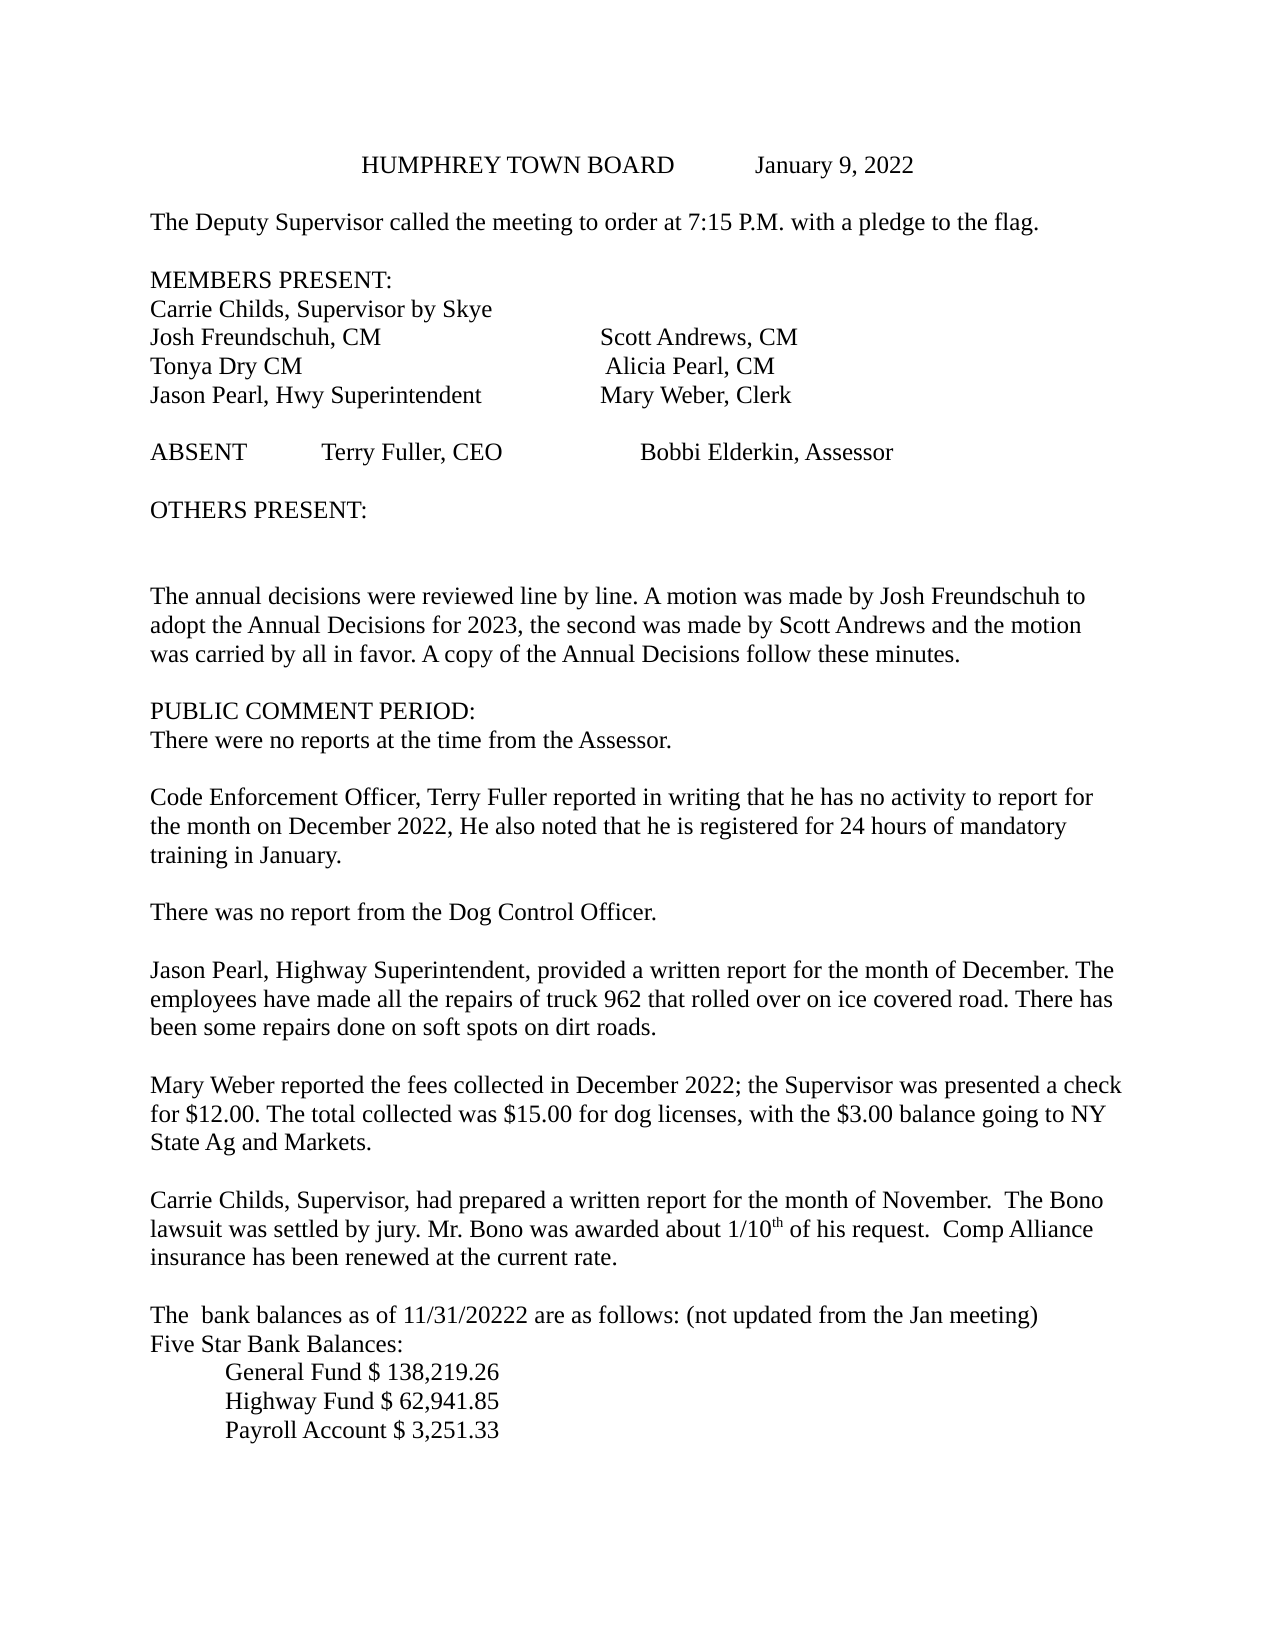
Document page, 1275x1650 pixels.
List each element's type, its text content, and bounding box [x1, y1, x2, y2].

text There were no reports at the time from the Assessor. [150, 725, 1125, 754]
text The bank balances as of 11/31/20222 are as follows: (not updated from the Jan meeting) [150, 1300, 1125, 1329]
text PUBLIC COMMENT PERIOD: [150, 696, 1125, 725]
text Jason Pearl, Highway Superintendent, provided a written report for the month of December. The employees have made all the repairs of truck 962 that rolled over on ice covered road. There has been some repairs done on soft spots on dirt roads. [150, 955, 1125, 1041]
text HUMPHREY TOWN BOARD January 9, 2022 [150, 150, 1125, 179]
text Five Star Bank Balances: [150, 1329, 1125, 1357]
text MEMBERS PRESENT: [150, 265, 1125, 294]
text OTHERS PRESENT: [150, 495, 1125, 524]
text There was no report from the Dog Control Officer. [150, 897, 1125, 926]
text ABSENT Terry Fuller, CEO Bobbi Elderkin, Assessor [150, 437, 1125, 466]
text Code Enforcement Officer, Terry Fuller reported in writing that he has no activity to report for the month on December 2022, He also noted that he is registered for 24 hours of mandatory training in January. [150, 782, 1125, 869]
text The annual decisions were reviewed line by line. A motion was made by Josh Freundschuh to adopt the Annual Decisions for 2023, the second was made by Scott Andrews and the motion was carried by all in favor. A copy of the Annual Decisions follow these minutes. [150, 581, 1125, 667]
text Jason Pearl, Hwy Superintendent Mary Weber, Clerk [150, 380, 1125, 409]
text Mary Weber reported the fees collected in December 2022; the Supervisor was presented a check for $12.00. The total collected was $15.00 for dog licenses, with the $3.00 balance going to NY State Ag and Markets. [150, 1070, 1125, 1156]
text Highway Fund $ 62,941.85 [150, 1386, 1125, 1415]
text The Deputy Supervisor called the meeting to order at 7:15 P.M. with a pledge to the flag. [150, 207, 1125, 236]
text Carrie Childs, Supervisor by Skye [150, 294, 1125, 322]
text General Fund $ 138,219.26 [150, 1357, 1125, 1386]
text Tonya Dry CM Alicia Pearl, CM [150, 351, 1125, 380]
text Payroll Account $ 3,251.33 [150, 1415, 1125, 1444]
text Carrie Childs, Supervisor, had prepared a written report for the month of November. The Bono lawsuit was settled by jury. Mr. Bono was awarded about 1/10th of his request. Comp Alliance insurance has been renewed at the current rate. [150, 1185, 1125, 1271]
text Josh Freundschuh, CM Scott Andrews, CM [150, 322, 1125, 351]
